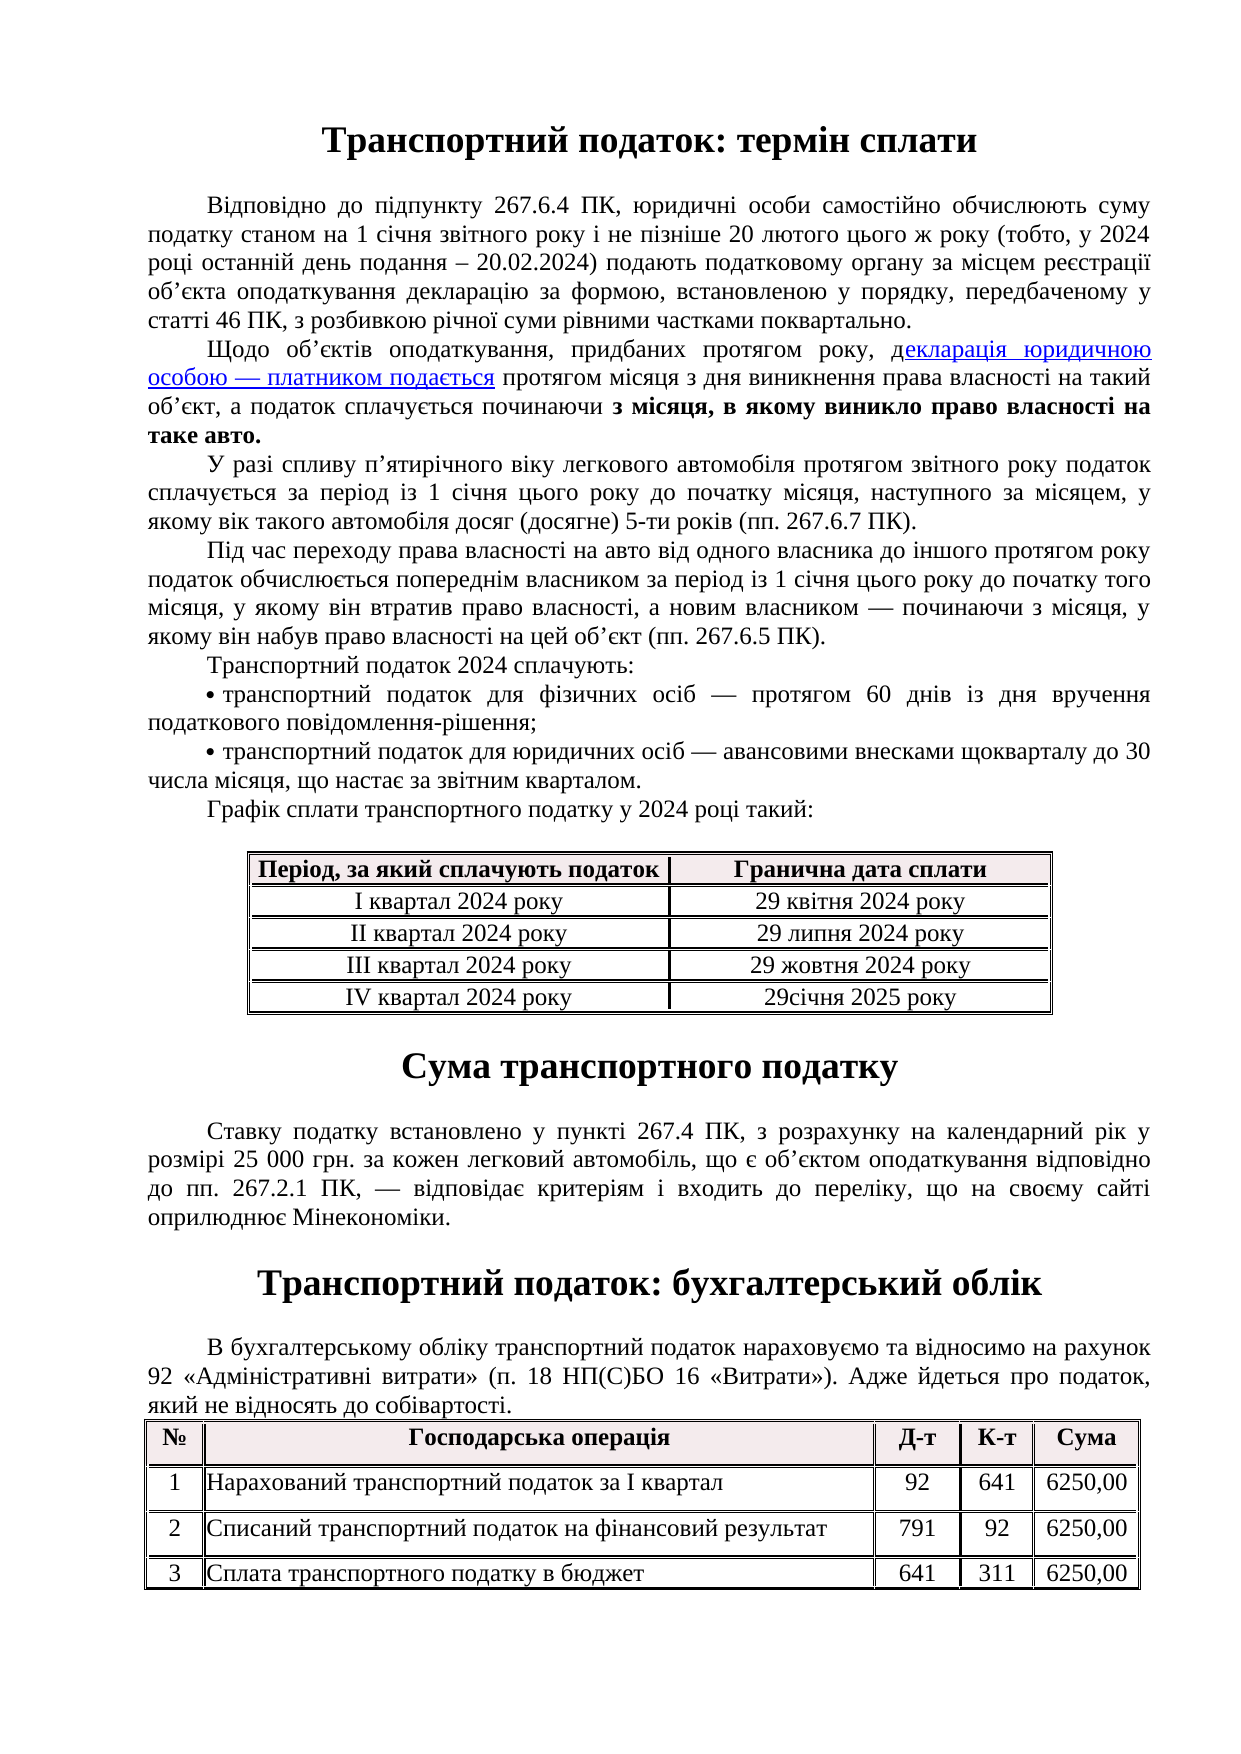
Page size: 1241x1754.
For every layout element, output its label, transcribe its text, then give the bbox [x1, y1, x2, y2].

table_cell 92 [962, 1513, 1032, 1555]
text Транспортний податок: термін сплати [148, 118, 1152, 161]
text Сума транспортного податку [148, 1043, 1152, 1087]
text Ставку податку встановлено у пункті 267.4 ПК, з розрахунку на календарний рік у розмірі 25 000 грн. за кожен легковий автомобіль, що є об’єктом оподаткування відповідно до пп. 267.2.1 ПК, — відповідає критеріям і входить до переліку, що на своєму сайті оприлюднює Мінекономіки. [148, 1116, 1152, 1231]
table_cell 311 [960, 1559, 1034, 1587]
table_cell 791 [876, 1513, 959, 1555]
text Транспортний податок: бухгалтерський облік [148, 1260, 1152, 1303]
table_cell ІV квартал 2024 року [250, 979, 669, 1011]
table_header Сума [1034, 1422, 1138, 1464]
table_cell 2 [147, 1510, 202, 1555]
table_header № [147, 1420, 204, 1464]
table_cell ІІ квартал 2024 року [250, 915, 668, 947]
table_cell Нарахований транспортний податок за І квартал [206, 1468, 873, 1509]
table_cell Сплата транспортного податку в бюджет [204, 1559, 875, 1587]
table_cell 29 квітня 2024 року [671, 883, 1050, 915]
table_header Період, за який сплачують податок [250, 855, 669, 883]
table_cell ІІІ квартал 2024 року [250, 947, 668, 979]
table_cell 29 липня 2024 року [671, 915, 1050, 947]
text Відповідно до підпункту 267.6.4 ПК, юридичні особи самостійно обчислюють суму податку станом на 1 січня звітного року і не пізніше 20 лютого цього ж року (тобто, у 2024 році останній день подання – 20.02.2024) подають податковому органу за місцем реєстрації об’єкта оподаткування декларацію за формою, встановленою у порядку, передбаченому у статті 46 ПК, з розбивкою річної суми рівними частками поквартально. [148, 190, 1152, 334]
list транспортний податок для фізичних осіб — протягом 60 днів із дня вручення податкового повідомлення-рішення; [148, 679, 1152, 736]
table_header К-т [960, 1422, 1034, 1464]
table_cell 641 [875, 1559, 960, 1587]
table_cell І квартал 2024 року [250, 883, 668, 915]
text Щодо об’єктів оподаткування, придбаних протягом року, декларація юридичною особою — платником подається протягом місяця з дня виникнення права власності на такий об’єкт, а податок сплачується починаючи з місяця, в якому виникло право власності на таке авто. [148, 334, 1152, 449]
table_cell 641 [962, 1468, 1032, 1509]
table_cell 3 [147, 1555, 204, 1587]
table_cell Списаний транспортний податок на фінансовий результат [206, 1513, 873, 1555]
table_cell 29січня 2025 року [669, 979, 1050, 1011]
list транспортний податок для юридичних осіб — авансовими внесками щокварталу до 30 числа місяця, що настає за звітним кварталом. [148, 736, 1152, 794]
text В бухгалтерському обліку транспортний податок нараховуємо та відносимо на рахунок 92 «Адміністративні витрати» (п. 18 НП(С)БО 16 «Витрати»). Адже йдеться про податок, який не відносять до собівартості. [148, 1332, 1152, 1418]
text Під час переходу права власності на авто від одного власника до іншого протягом року податок обчислюється попереднім власником за період із 1 січня цього року до початку того місяця, у якому він втратив право власності, а новим власником — починаючи з місяця, у якому він набув право власності на цей об’єкт (пп. 267.6.5 ПК). [148, 535, 1152, 650]
table_header Д-т [875, 1420, 960, 1464]
text Транспортний податок 2024 сплачують: [148, 650, 1152, 679]
table_cell 1 [147, 1464, 202, 1509]
table_cell 29 жовтня 2024 року [671, 947, 1050, 979]
text У разі спливу п’ятирічного віку легкового автомобіля протягом звітного року податок сплачується за період із 1 січня цього року до початку місяця, наступного за місяцем, у якому вік такого автомобіля досяг (досягне) 5-ти років (пп. 267.6.7 ПК). [148, 449, 1152, 535]
table_cell 6250,00 [1034, 1555, 1138, 1587]
table_cell 92 [876, 1468, 959, 1509]
table_cell 6250,00 [1035, 1464, 1138, 1509]
text Графік сплати транспортного податку у 2024 році такий: [148, 794, 1152, 822]
table_header Гранична дата сплати [669, 855, 1050, 883]
table_cell 6250,00 [1035, 1510, 1138, 1555]
table_header Господарська операція [204, 1422, 875, 1464]
